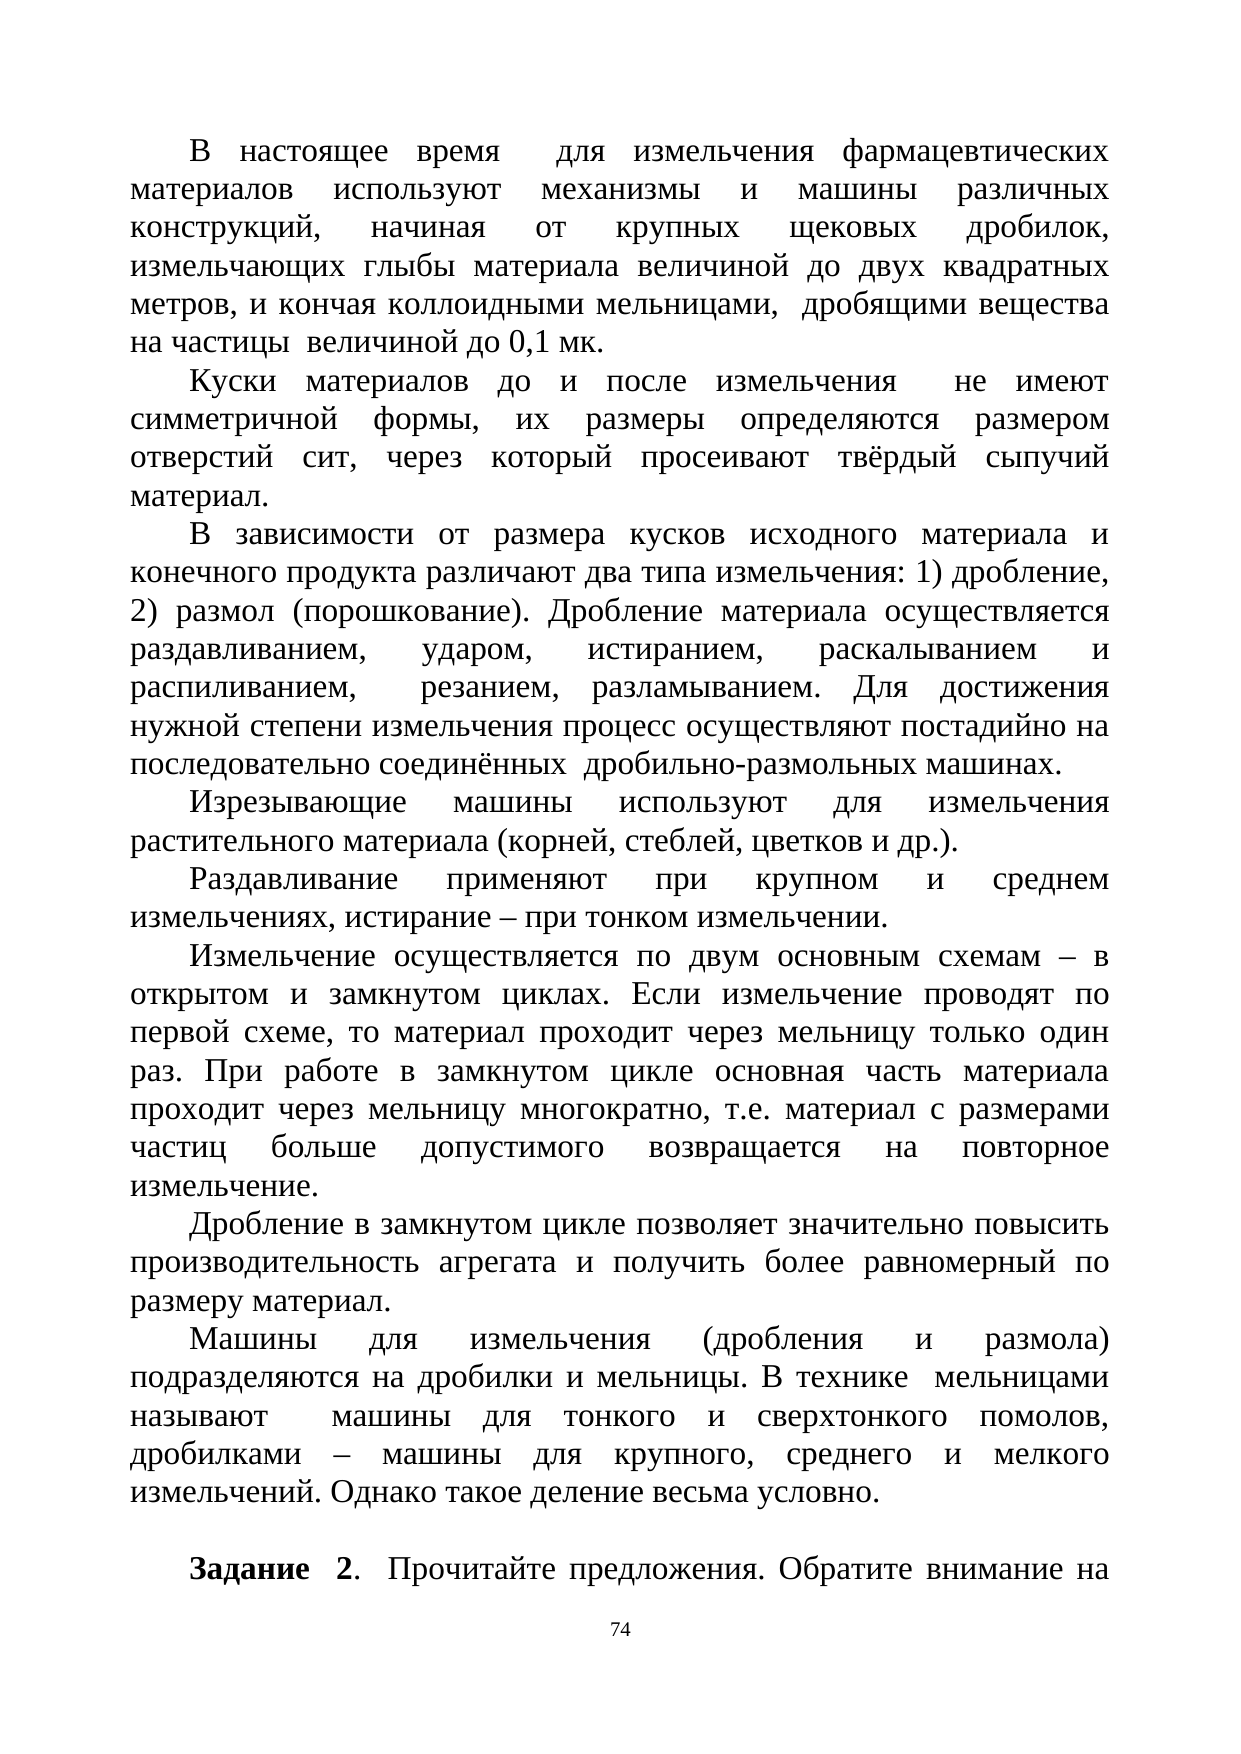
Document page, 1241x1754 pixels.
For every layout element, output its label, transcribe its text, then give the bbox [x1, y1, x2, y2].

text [130, 1548, 1110, 1587]
text Измельчение осуществляется по двум основным схемам – в открытом и замкнутом циклах. Если измельчение проводят по первой схеме, то материал проходит через мельницу только один раз. При работе в замкнутом цикле основная часть материала проходит через мельницу многократно, т.е. материал с размерами частиц больше допустимого возвращается на повторное измельчение. [130, 935, 1110, 1203]
text Машины для измельчения (дробления и размола) подразделяются на дробилки и мельницы. В технике мельницами называют машины для тонкого и сверхтонкого помолов, дробилками – машины для крупного, среднего и мелкого измельчений. Однако такое деление весьма условно. [130, 1318, 1110, 1510]
text Раздавливание применяют при крупном и среднем измельчениях, истирание – при тонком измельчении. [130, 858, 1110, 935]
text В зависимости от размера кусков исходного материала и конечного продукта различают два типа измельчения: 1) дробление, 2) размол (порошкование). Дробление материала осуществляется раздавливанием, ударом, истиранием, раскалыванием и распиливанием, резанием, разламыванием. Для достижения нужной степени измельчения процесс осуществляют постадийно на последовательно соединённых дробильно-размольных машинах. [130, 513, 1110, 782]
text Изрезывающие машины используют для измельчения растительного материала (корней, стеблей, цветков и др.). [130, 782, 1110, 858]
text Дробление в замкнутом цикле позволяет значительно повысить производительность агрегата и получить более равномерный по размеру материал. [130, 1203, 1110, 1318]
text Куски материалов до и после измельчения не имеют симметричной формы, их размеры определяются размером отверстий сит, через который просеивают твёрдый сыпучий материал. [130, 360, 1110, 513]
text В настоящее время для измельчения фармацевтических материалов используют механизмы и машины различных конструкций, начиная от крупных щековых дробилок, измельчающих глыбы материала величиной до двух квадратных метров, и кончая коллоидными мельницами, дробящими вещества на частицы величиной до 0,1 мк. [130, 130, 1110, 360]
